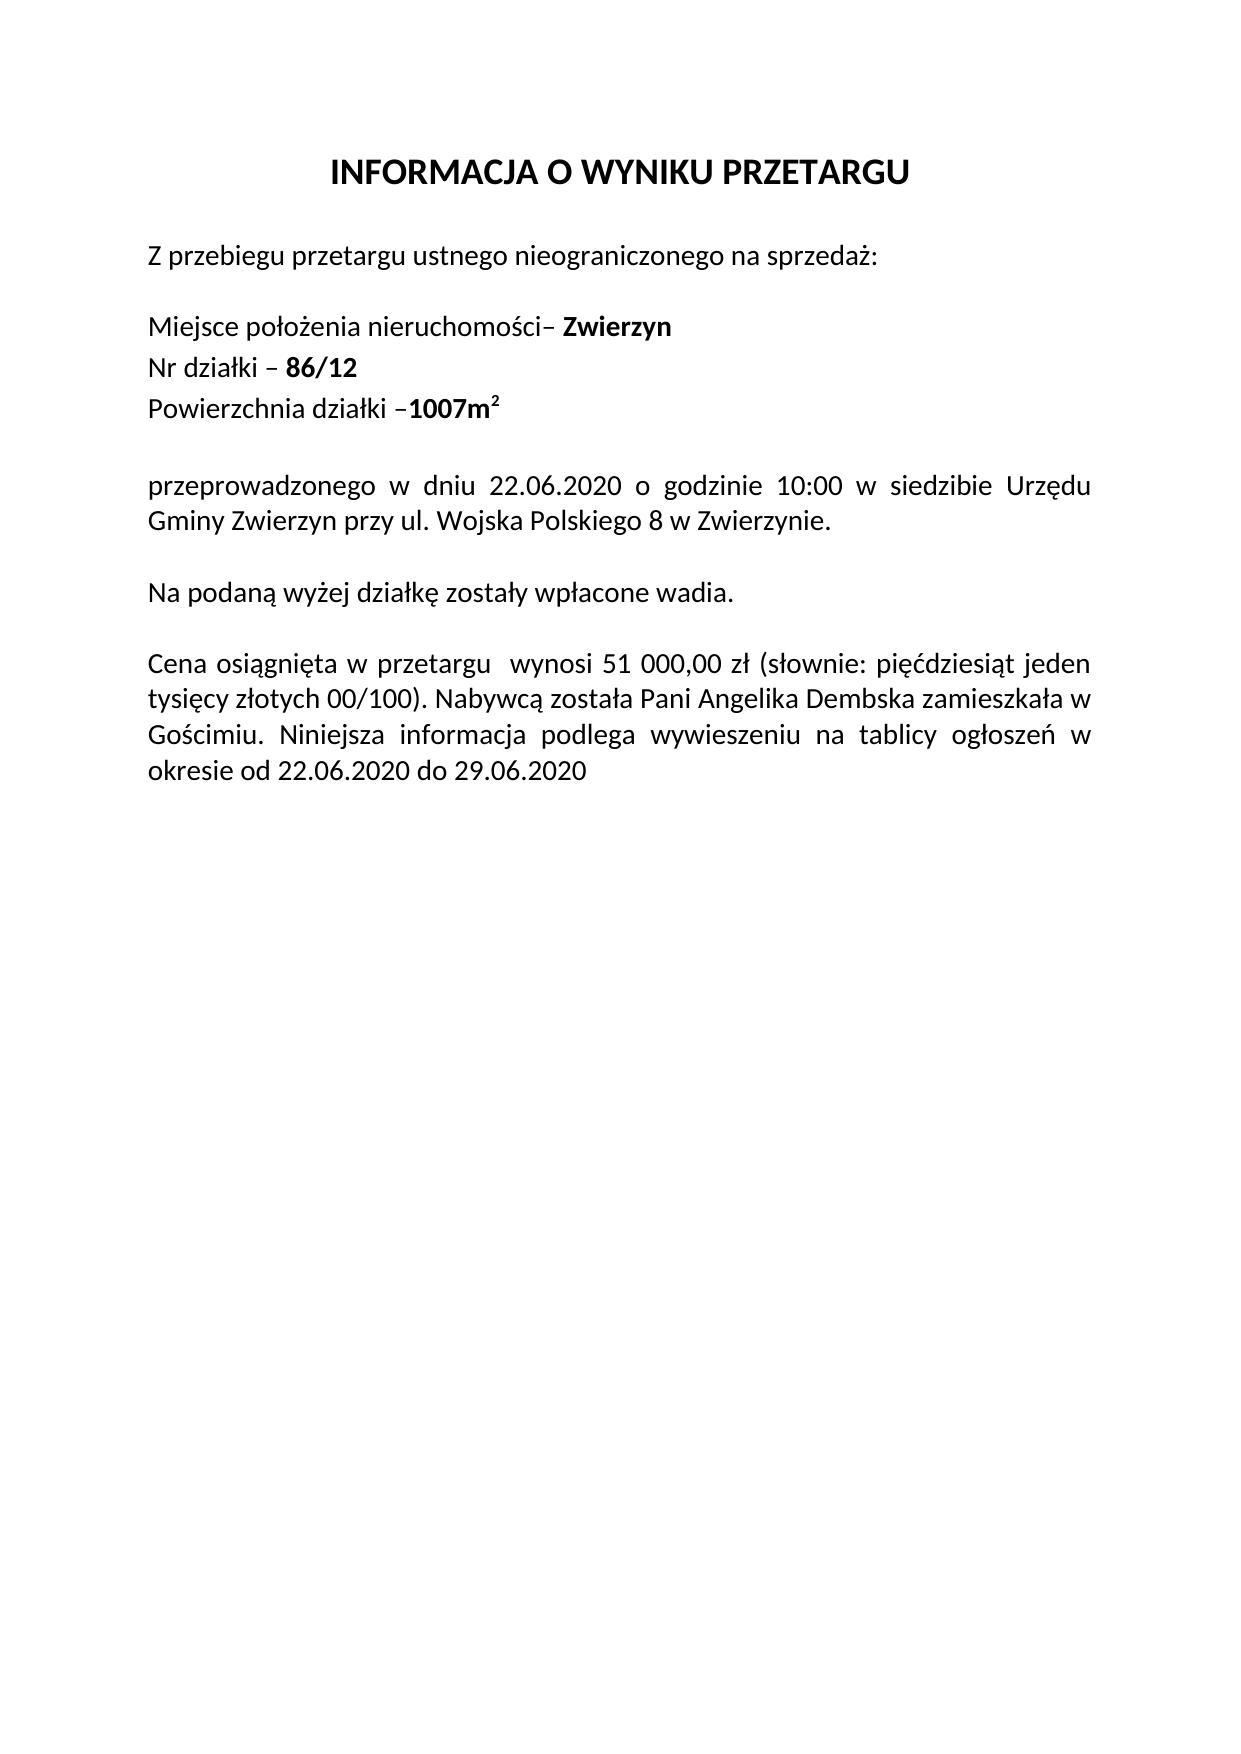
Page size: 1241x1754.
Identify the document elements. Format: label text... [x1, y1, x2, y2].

text przeprowadzonego w dniu 22.06.2020 o godzinie 10:00 w siedzibie Urzędu Gminy Zwierzyn przy ul. Wojska Polskiego 8 w Zwierzynie. [148, 467, 1093, 538]
text Z przebiegu przetargu ustnego nieograniczonego na sprzedaż: [148, 237, 1093, 273]
text Cena osiągnięta w przetargu wynosi 51 000,00 zł (słownie: pięćdziesiąt jeden tysięcy złotych 00/100). Nabywcą została Pani Angelika Dembska zamieszkała w Gościmiu. Niniejsza informacja podlega wywieszeniu na tablicy ogłoszeń w okresie od 22.06.2020 do 29.06.2020 [148, 645, 1093, 787]
text Nr działki – 86/12 [148, 349, 1093, 385]
text Powierzchnia działki –1007m2 [148, 390, 1093, 426]
text INFORMACJA O WYNIKU PRZETARGU [148, 148, 1093, 193]
text Miejsce położenia nieruchomości– Zwierzyn [148, 308, 1093, 344]
text Na podaną wyżej działkę zostały wpłacone wadia. [148, 574, 1093, 609]
